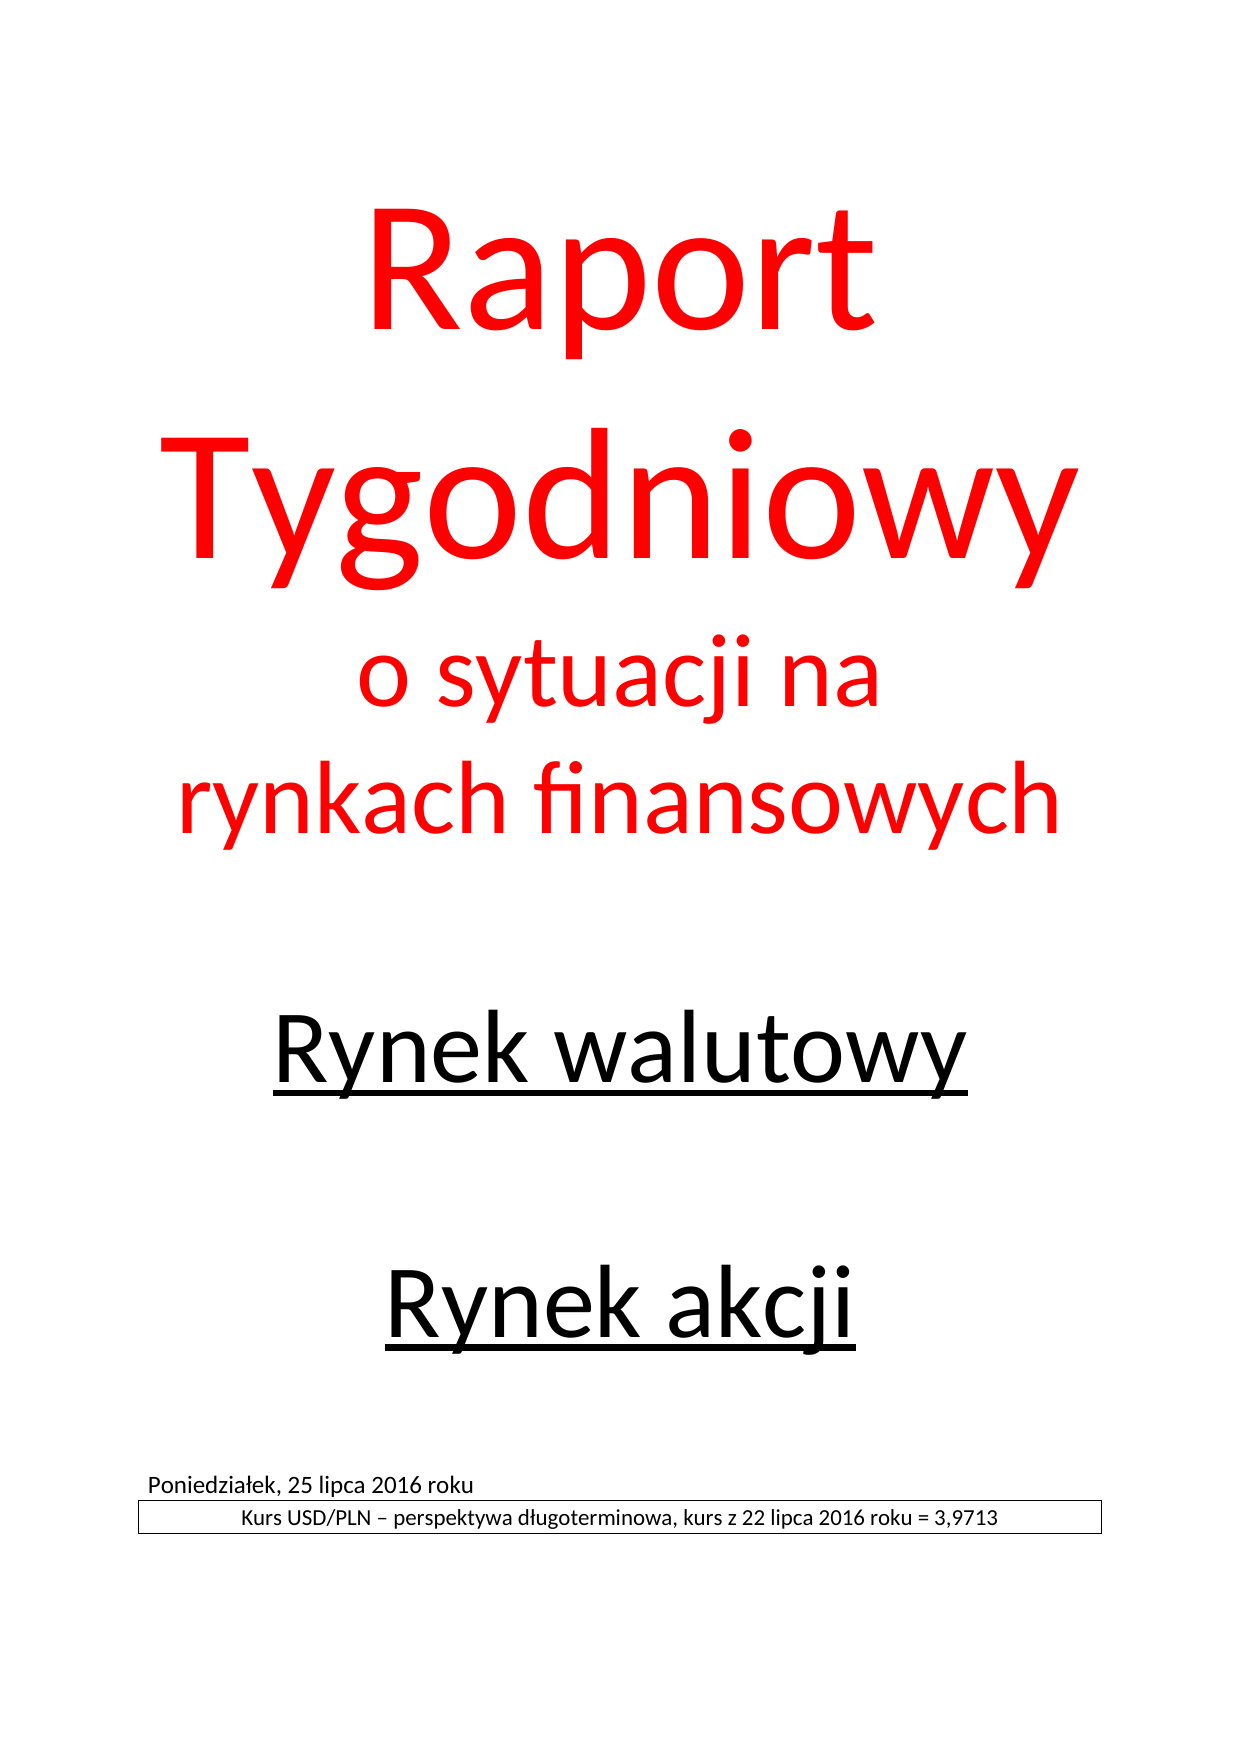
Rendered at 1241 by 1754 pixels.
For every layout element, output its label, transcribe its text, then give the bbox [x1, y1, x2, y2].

text Rynek walutowy [148, 982, 1093, 1109]
text Rynek akcji [148, 1236, 1093, 1363]
text Kurs USD/PLN – perspektywa długoterminowa, kurs z 22 lipca 2016 roku = 3,9713 [139, 1501, 1101, 1533]
text Poniedziałek, 25 lipca 2016 roku [148, 1469, 1093, 1500]
text Raport [148, 148, 1093, 376]
text o sytuacji na [148, 605, 1093, 732]
text rynkach finansowych [148, 732, 1093, 860]
text Tygodniowy [148, 376, 1093, 605]
